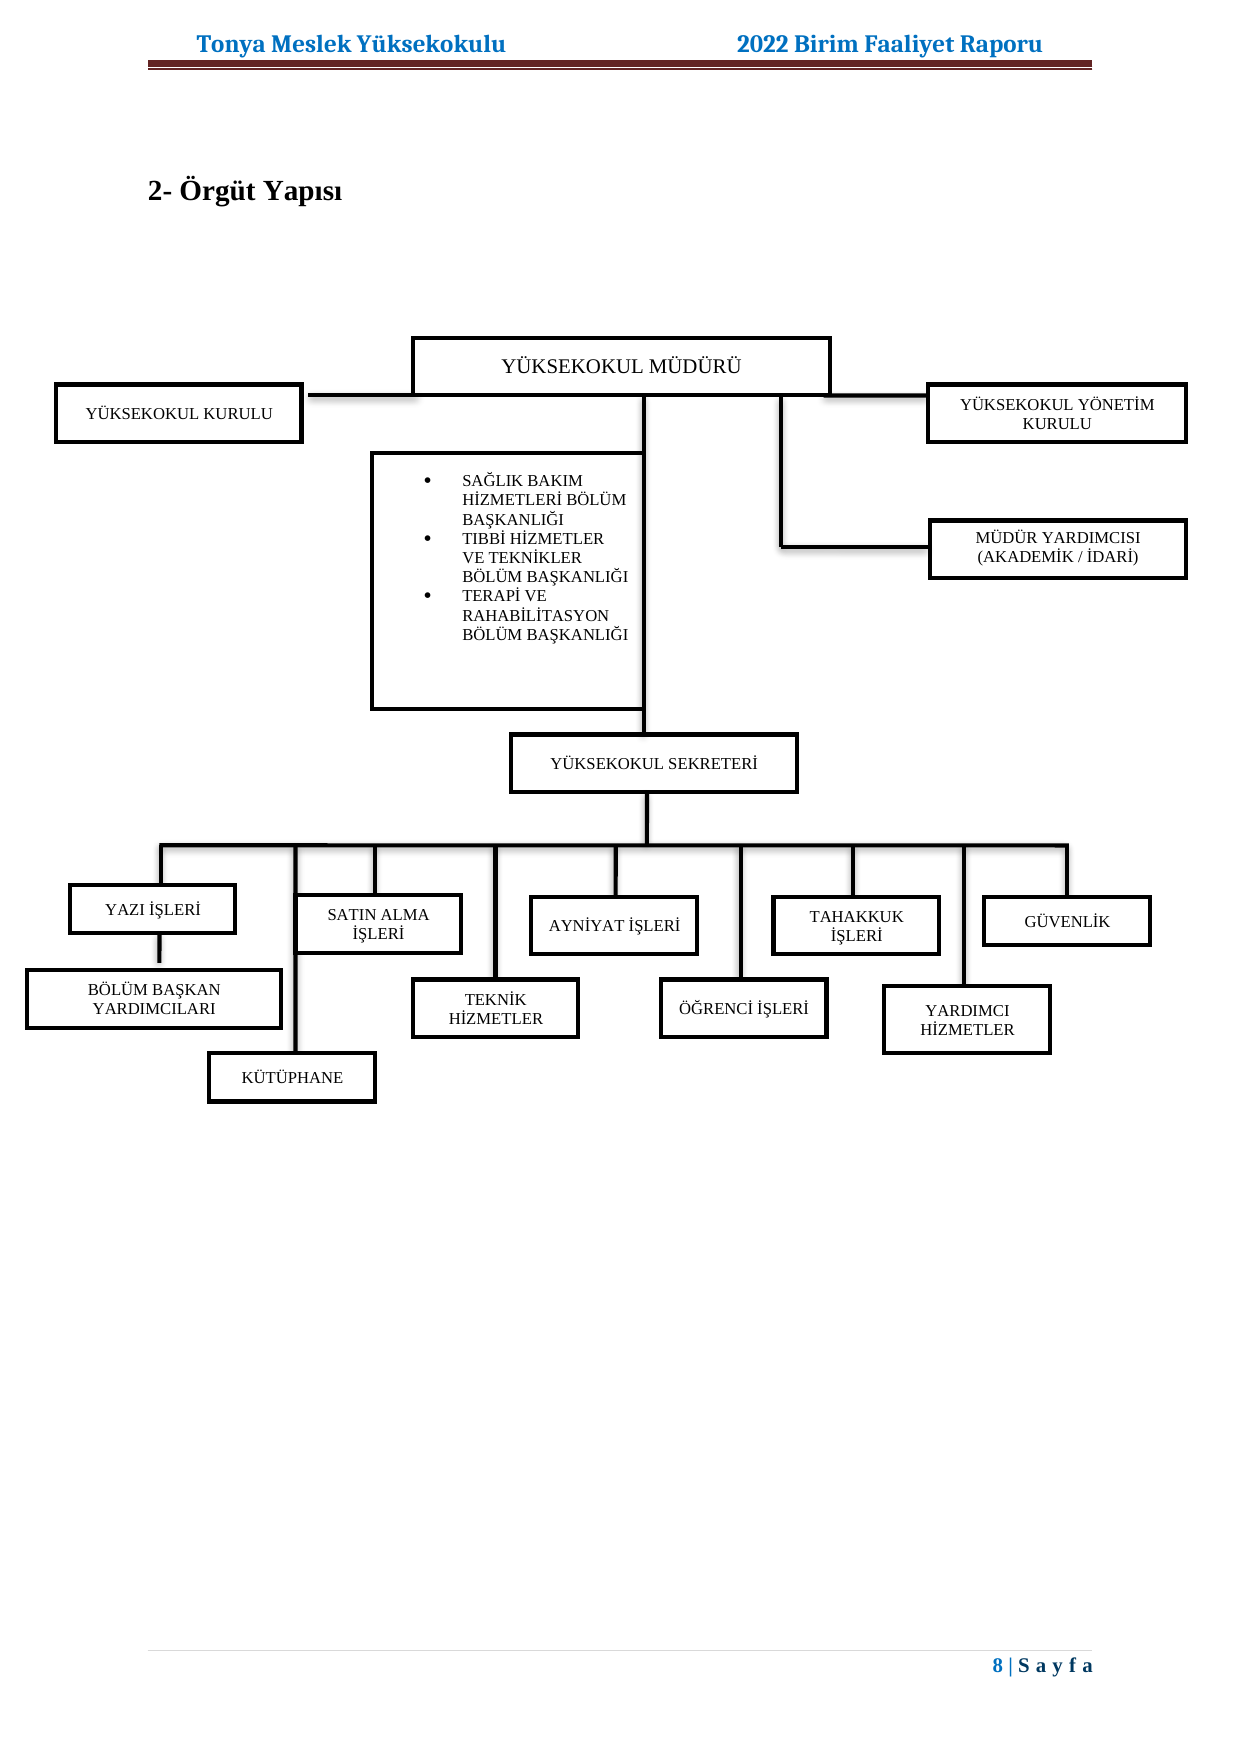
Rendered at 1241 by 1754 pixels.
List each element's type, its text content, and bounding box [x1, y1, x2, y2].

subtitle 2- Örgüt Yapısı [148, 173, 1092, 206]
